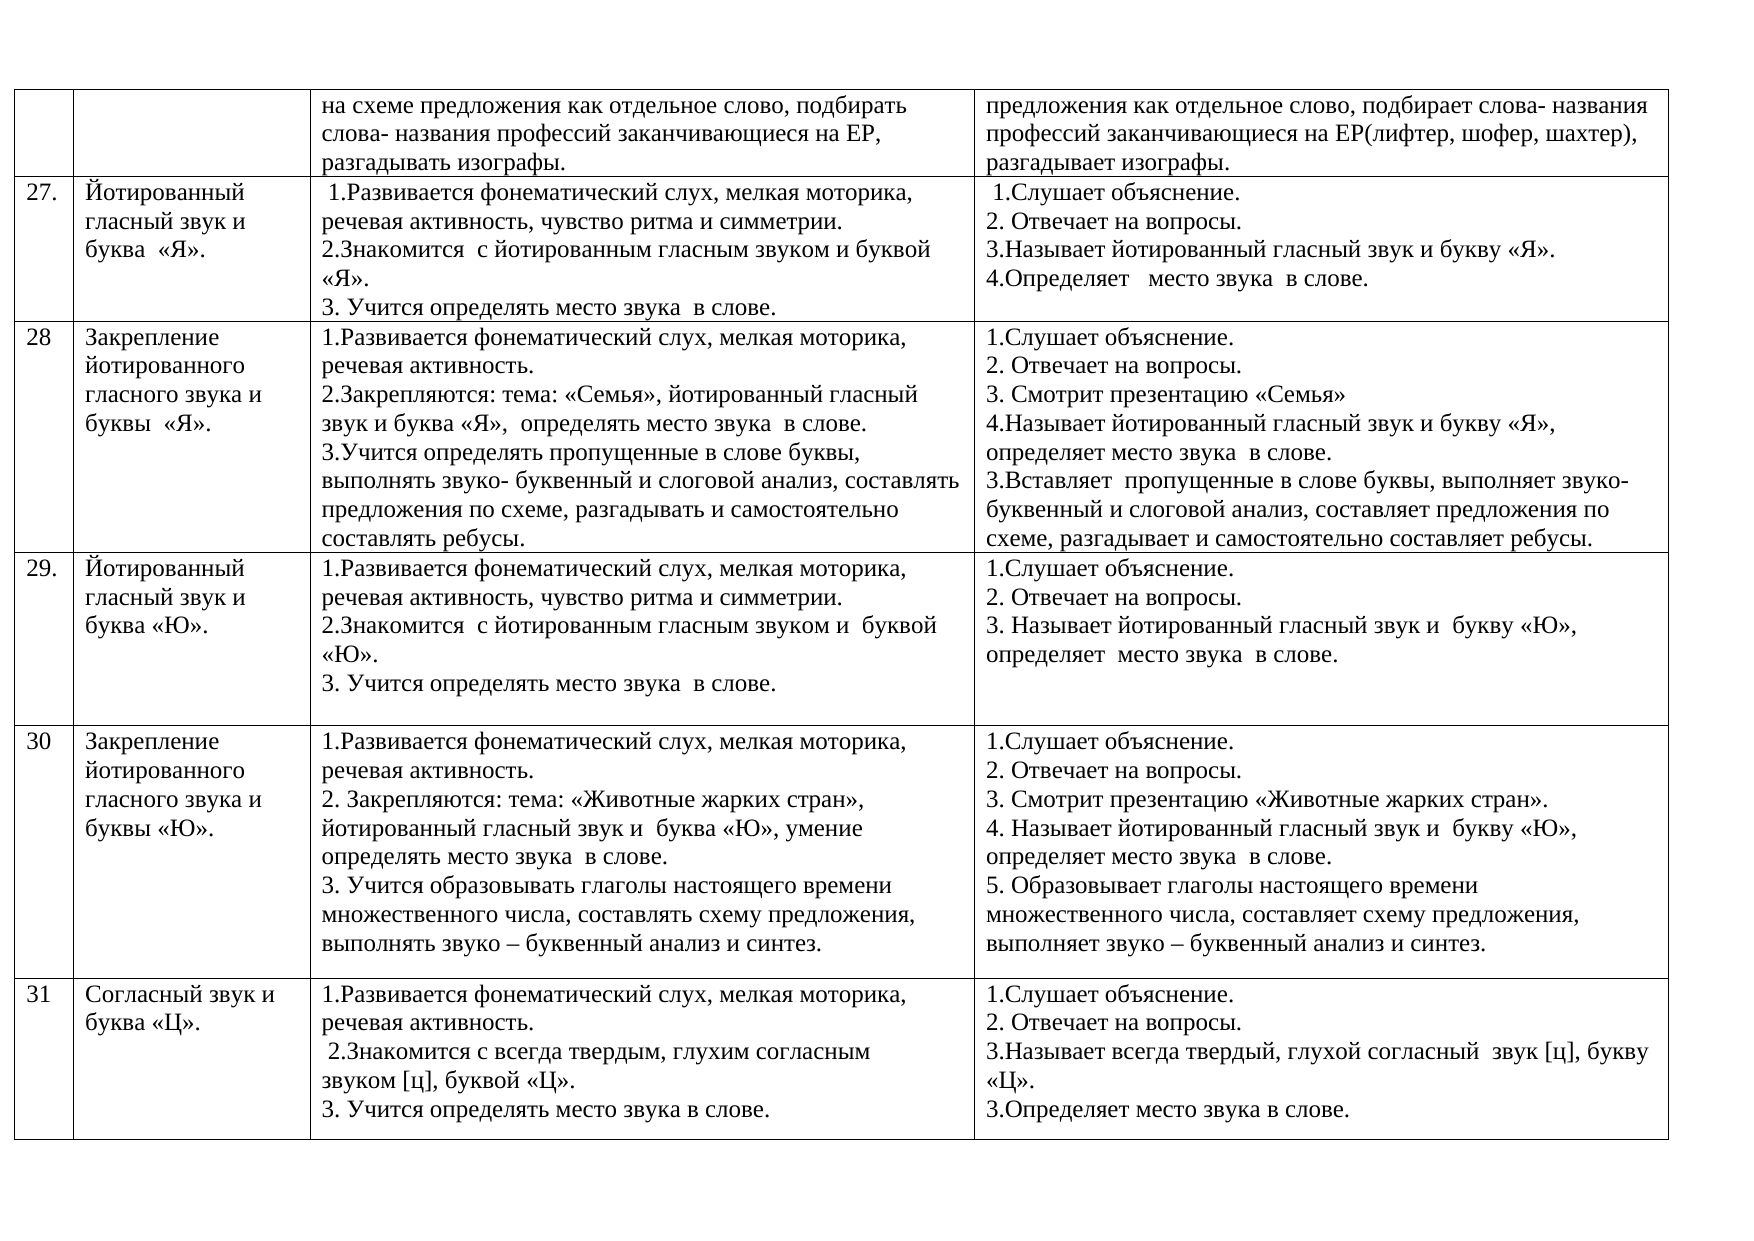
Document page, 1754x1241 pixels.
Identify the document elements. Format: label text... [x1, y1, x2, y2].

table_cell 1.Развивается фонематический слух, мелкая моторика, речевая активность, чувство ритма и симметрии. 2.Знакомится с йотированным гласным звуком и буквой «Я». 3. Учится определять место звука в слове. [311, 177, 974, 321]
table_cell 1.Развивается фонематический слух, мелкая моторика, речевая активность. 2. Закрепляются: тема: «Животные жарких стран», йотированный гласный звук и буква «Ю», умение определять место звука в слове. 3. Учится образовывать глаголы настоящего времени множественного числа, составлять схему предложения, выполнять звуко – буквенный анализ и синтез. [311, 726, 974, 978]
table_cell Закрепление йотированного гласного звука и буквы «Ю». [74, 726, 310, 978]
table_cell 31 [15, 979, 73, 1139]
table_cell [311, 979, 974, 1139]
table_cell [74, 90, 310, 176]
table_cell 1.Слушает объяснение. 2. Отвечает на вопросы. 3. Смотрит презентацию «Животные жарких стран». 4. Называет йотированный гласный звук и букву «Ю», определяет место звука в слове. 5. Образовывает глаголы настоящего времени множественного числа, составляет схему предложения, выполняет звуко – буквенный анализ и синтез. [975, 726, 1668, 978]
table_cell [975, 90, 1668, 176]
table_cell 28 [15, 322, 73, 552]
table_cell 1.Развивается фонематический слух, мелкая моторика, речевая активность. 2.Закрепляются: тема: «Семья», йотированный гласный звук и буква «Я», определять место звука в слове. 3.Учится определять пропущенные в слове буквы, выполнять звуко- буквенный и слоговой анализ, составлять предложения по схеме, разгадывать и самостоятельно составлять ребусы. [311, 322, 974, 552]
table_cell 1.Развивается фонематический слух, мелкая моторика, речевая активность, чувство ритма и симметрии. 2.Знакомится с йотированным гласным звуком и буквой «Ю». 3. Учится определять место звука в слове. [311, 553, 974, 725]
table_cell Йотированный гласный звук и буква «Я». [74, 177, 310, 321]
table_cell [975, 979, 1668, 1139]
table_cell 1.Слушает объяснение. 2. Отвечает на вопросы. 3.Называет йотированный гласный звук и букву «Я». 4.Определяет место звука в слове. [975, 177, 1668, 321]
table_cell 29. [15, 553, 73, 725]
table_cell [74, 979, 310, 1139]
table_cell Йотированный гласный звук и буква «Ю». [74, 553, 310, 725]
table_cell 1.Слушает объяснение. 2. Отвечает на вопросы. 3. Называет йотированный гласный звук и букву «Ю», определяет место звука в слове. [975, 553, 1668, 725]
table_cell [311, 90, 974, 176]
table_cell 1.Слушает объяснение. 2. Отвечает на вопросы. 3. Смотрит презентацию «Семья» 4.Называет йотированный гласный звук и букву «Я», определяет место звука в слове. 3.Вставляет пропущенные в слове буквы, выполняет звуко- буквенный и слоговой анализ, составляет предложения по схеме, разгадывает и самостоятельно составляет ребусы. [975, 322, 1668, 552]
table_cell 26 [15, 90, 73, 176]
table_cell 27. [15, 177, 73, 321]
table_cell Закрепление йотированного гласного звука и буквы «Я». [74, 322, 310, 552]
table_cell 30 [15, 726, 73, 978]
